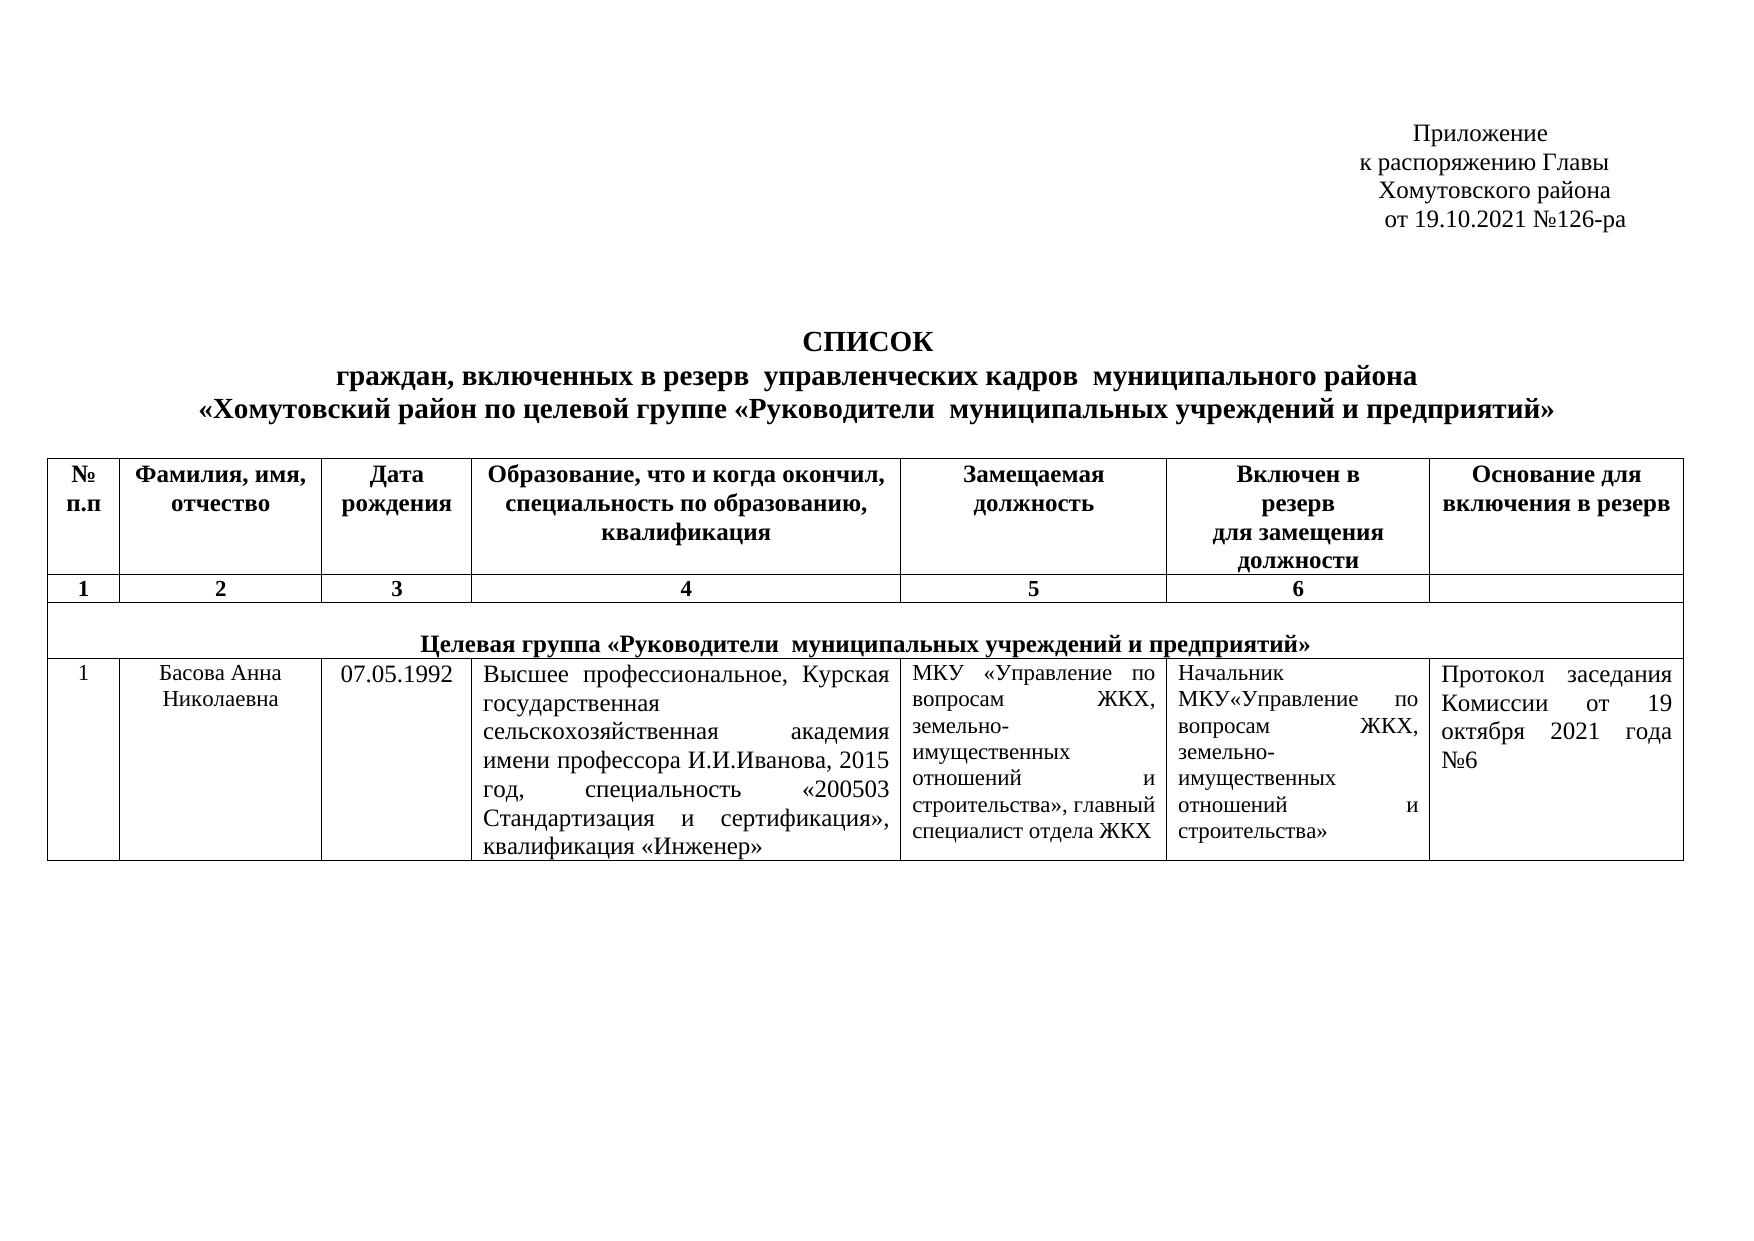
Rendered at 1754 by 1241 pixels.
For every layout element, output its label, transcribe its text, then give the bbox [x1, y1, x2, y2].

table_cell 3 [322, 575, 471, 602]
text Хомутовского района [591, 176, 1695, 204]
table_cell 4 [472, 575, 900, 602]
table_header Включен в резерв для замещения должности [1167, 459, 1429, 574]
table_cell 1 [48, 659, 119, 860]
table_cell Протокол заседания Комиссии от 19 октября 2021 года №6 [1430, 659, 1683, 860]
text к распоряжению Главы [591, 147, 1695, 176]
table_header Основание для включения в резерв [1430, 459, 1683, 574]
text граждан, включенных в резерв управленческих кадров муниципального района [59, 358, 1695, 391]
table_header № п.п [48, 459, 119, 574]
text «Хомутовский район по целевой группе «Руководители муниципальных учреждений и предприятий» [59, 391, 1695, 425]
text СПИСОК [40, 324, 1695, 358]
table_cell 6 [1167, 575, 1429, 602]
table_header Образование, что и когда окончил, специальность по образованию, квалификация [472, 459, 900, 574]
table_cell 2 [120, 575, 321, 602]
table_cell МКУ «Управление по вопросам ЖКХ, земельно-имущественных отношений и строительства», главный специалист отдела ЖКХ [901, 659, 1166, 860]
table_cell 1 [48, 575, 119, 602]
table_header Дата рождения [322, 459, 471, 574]
table_cell Целевая группа «Руководители муниципальных учреждений и предприятий» [48, 603, 1683, 658]
text от 19.10.2021 №126-ра [591, 204, 1695, 233]
table_cell 5 [901, 575, 1166, 602]
table_cell Начальник МКУ«Управление по вопросам ЖКХ, земельно-имущественных отношений и строительства» [1167, 659, 1429, 860]
table_cell 07.05.1992 [322, 659, 471, 860]
text Приложение [591, 118, 1695, 147]
table_cell Высшее профессиональное, Курская государственная сельскохозяйственная академия имени профессора И.И.Иванова, 2015 год, специальность «200503 Стандартизация и сертификация», квалификация «Инженер» [472, 659, 900, 860]
table_cell [1430, 575, 1683, 602]
table_cell Басова Анна Николаевна [120, 659, 321, 860]
table_header Фамилия, имя, отчество [120, 459, 321, 574]
table_header Замещаемая должность [901, 459, 1166, 574]
